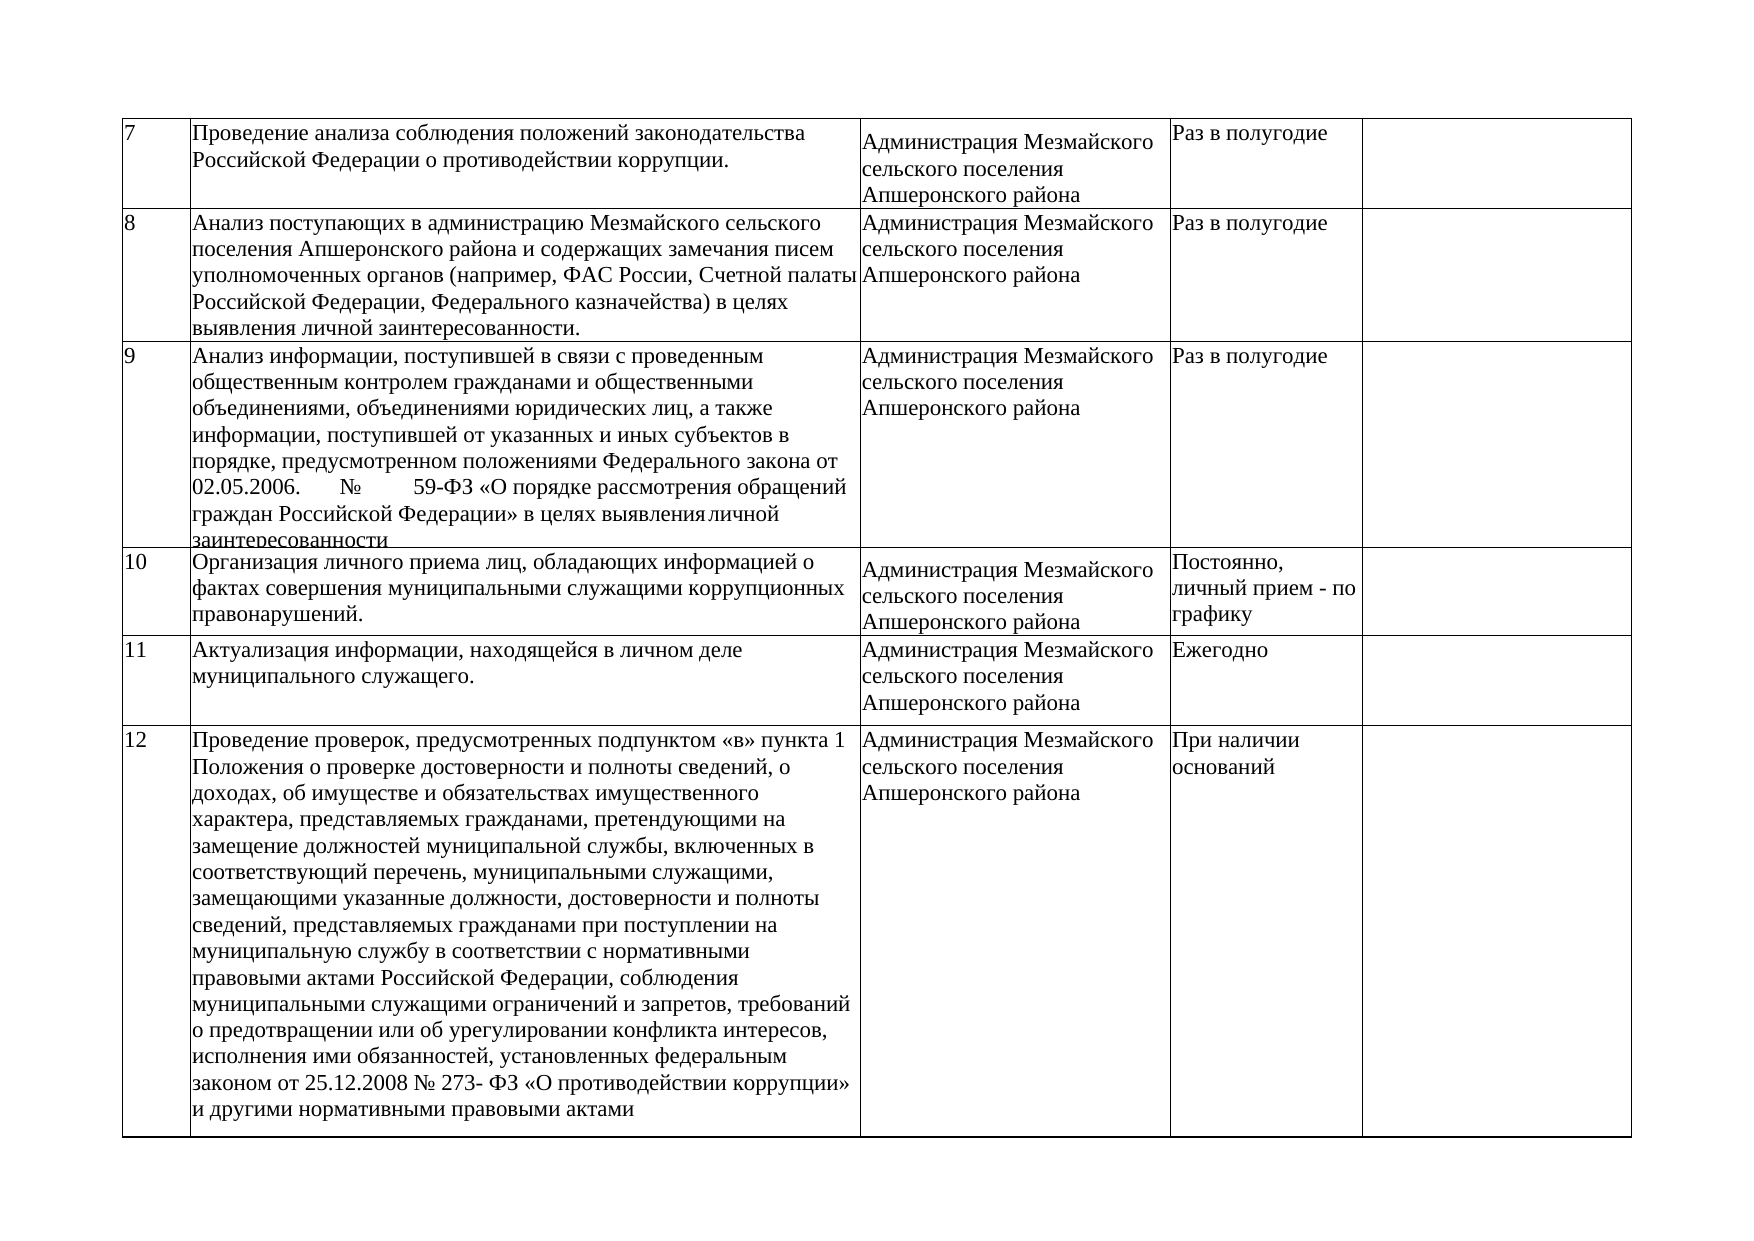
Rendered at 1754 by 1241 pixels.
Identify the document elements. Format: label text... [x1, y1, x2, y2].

table_cell Администрация Мезмайского сельского поселения Апшеронского района [861, 636, 1170, 725]
table_cell Актуализация информации, находящейся в личном деле муниципального служащего. [191, 636, 860, 725]
table_cell 10 [123, 548, 190, 635]
table_cell Ежегодно [1171, 636, 1362, 725]
table_cell 11 [123, 636, 190, 725]
table_cell Проведение проверок, предусмотренных подпунктом «в» пункта 1 Положения о проверке достоверности и полноты сведений, о доходах, об имуществе и обязательствах имущественного характера, представляемых гражданами, претендующими на замещение должностей муниципальной службы, включенных в соответствующий перечень, муниципальными служащими, замещающими указанные должности, достоверности и полноты сведений, представляемых гражданами при поступлении на муниципальную службу в соответствии с нормативными правовыми актами Российской Федерации, соблюдения муниципальными служащими ограничений и запретов, требований о предотвращении или об урегулировании конфликта интересов, исполнения ими обязанностей, установленных федеральным законом от 25.12.2008 № 273- ФЗ «О противодействии коррупции» и другими нормативными правовыми актами [191, 726, 860, 1136]
table_cell 9 [123, 342, 190, 547]
table_header Администрация Мезмайского сельского поселения Апшеронского района [861, 119, 1170, 207]
table_cell [1363, 209, 1631, 341]
table_cell Раз в полугодие [1171, 209, 1362, 341]
table_header 7 [123, 119, 190, 207]
table_cell [1363, 342, 1631, 547]
table_cell Организация личного приема лиц, обладающих информацией о фактах совершения муниципальными служащими коррупционных правонарушений. [191, 548, 860, 635]
table_cell Администрация Мезмайского сельского поселения Апшеронского района [861, 209, 1170, 341]
table_cell [1363, 636, 1631, 725]
table_cell Анализ информации, поступившей в связи с проведенным общественным контролем гражданами и общественными объединениями, объединениями юридических лиц, а также информации, поступившей от указанных и иных субъектов в порядке, предусмотренном положениями Федерального закона от 02.05.2006. № 59-ФЗ «О порядке рассмотрения обращений граждан Российской Федерации» в целях выявления личной заинтересованности [191, 342, 860, 547]
table_cell Администрация Мезмайского сельского поселения Апшеронского района [861, 548, 1170, 635]
table_cell Администрация Мезмайского сельского поселения Апшеронского района [861, 342, 1170, 547]
table_cell [1363, 548, 1631, 635]
table_cell Постоянно, личный прием - по графику [1171, 548, 1362, 635]
table_cell [1363, 726, 1631, 1136]
table_cell 12 [123, 726, 190, 1136]
table_cell Администрация Мезмайского сельского поселения Апшеронского района [861, 726, 1170, 1136]
table_header Проведение анализа соблюдения положений законодательства Российской Федерации о противодействии коррупции. [191, 119, 860, 207]
table_cell Раз в полугодие [1171, 342, 1362, 547]
table_cell Анализ поступающих в администрацию Мезмайского сельского поселения Апшеронского района и содержащих замечания писем уполномоченных органов (например, ФАС России, Счетной палаты Российской Федерации, Федерального казначейства) в целях выявления личной заинтересованности. [191, 209, 860, 341]
table_cell 8 [123, 209, 190, 341]
table_cell При наличии оснований [1171, 726, 1362, 1136]
table_header [1363, 119, 1631, 207]
table_header Раз в полугодие [1171, 119, 1362, 207]
